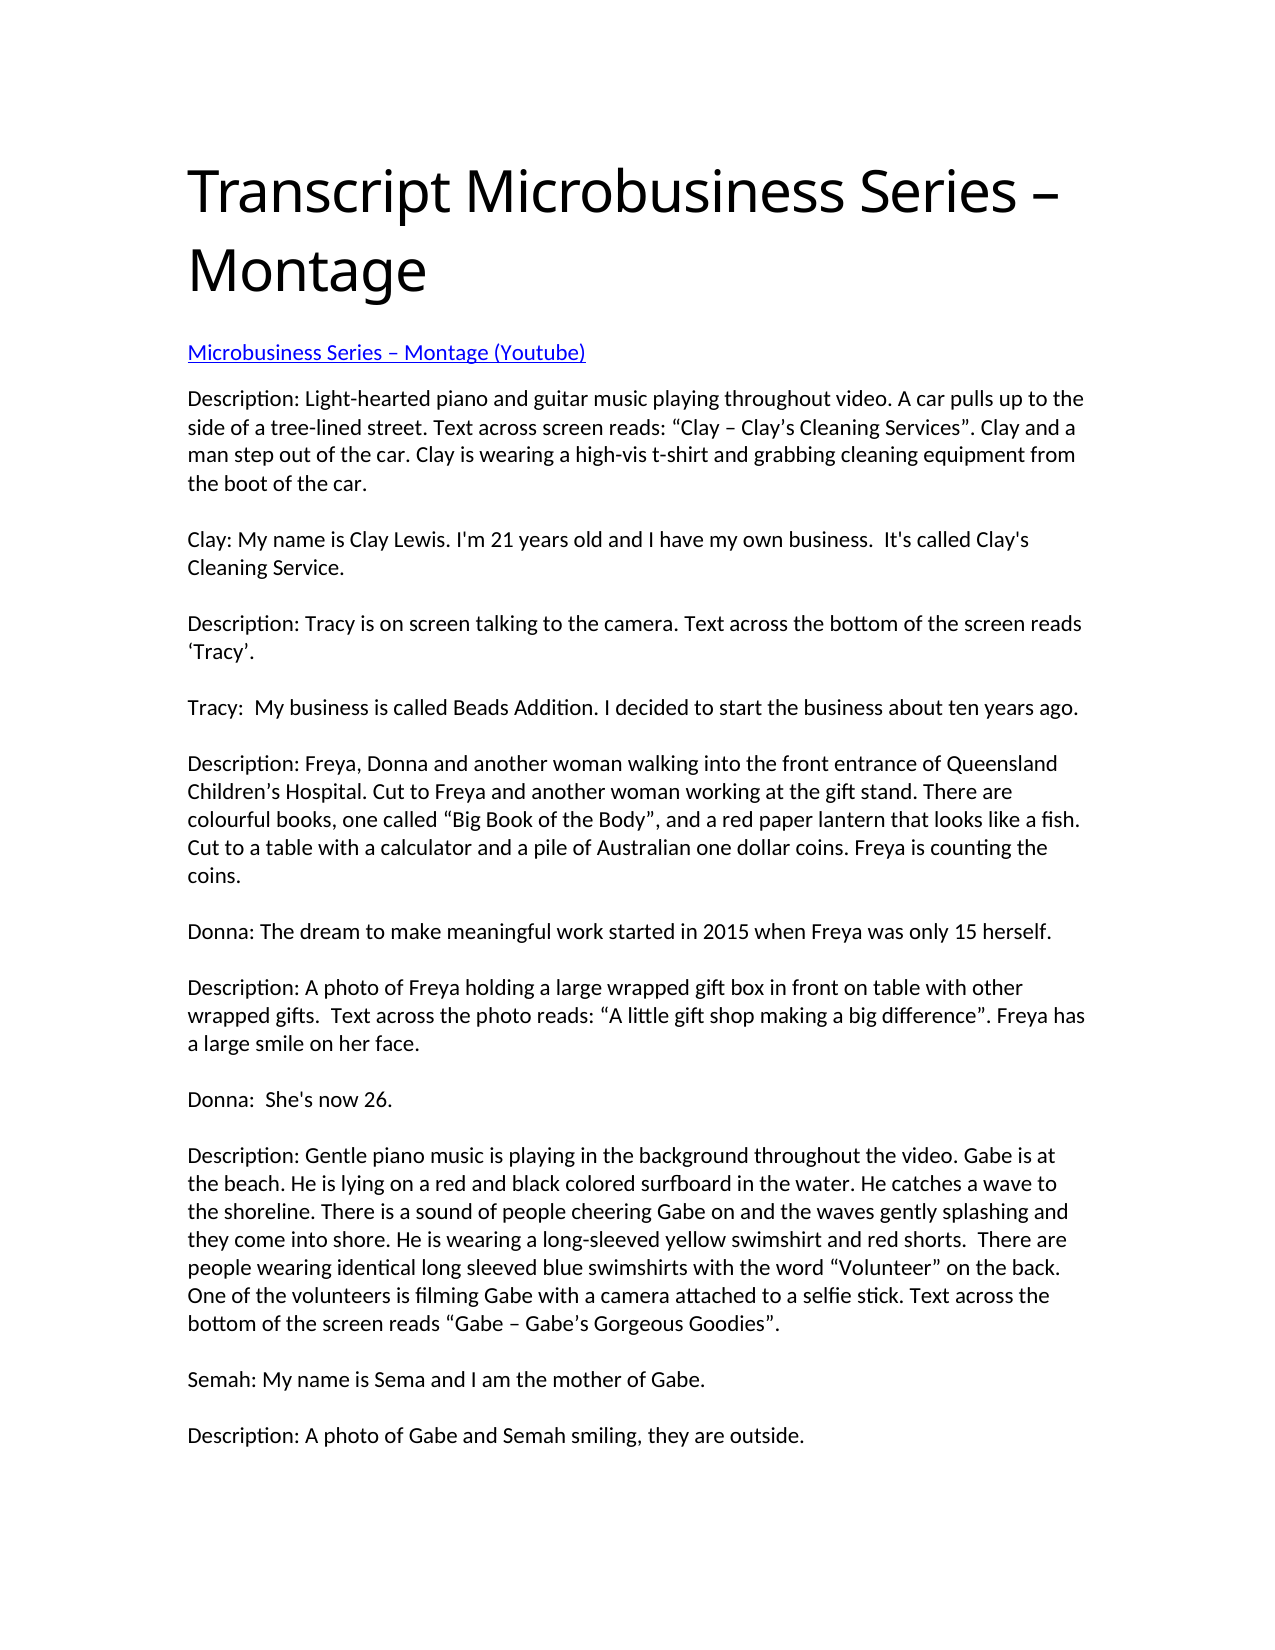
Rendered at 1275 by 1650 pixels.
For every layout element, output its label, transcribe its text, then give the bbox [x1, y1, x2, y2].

text Donna: She's now 26. [187, 1085, 1087, 1113]
text Description: Tracy is on screen talking to the camera. Text across the bottom of the screen reads ‘Tracy’. [187, 609, 1087, 665]
text Microbusiness Series – Montage (Youtube) [187, 338, 1087, 366]
text Semah: My name is Sema and I am the mother of Gabe. [187, 1365, 1087, 1393]
text Description: Light-hearted piano and guitar music playing throughout video. A car pulls up to the side of a tree-lined street. Text across screen reads: “Clay – Clay’s Cleaning Services”. Clay and a man step out of the car. Clay is wearing a high-vis t-shirt and grabbing cleaning equipment from the boot of the car. [187, 384, 1087, 497]
text Description: A photo of Gabe and Semah smiling, they are outside. [187, 1421, 1087, 1449]
title Transcript Microbusiness Series – Montage [187, 150, 1087, 309]
text Description: Gentle piano music is playing in the background throughout the video. Gabe is at the beach. He is lying on a red and black colored surfboard in the water. He catches a wave to the shoreline. There is a sound of people cheering Gabe on and the waves gently splashing and they come into shore. He is wearing a long-sleeved yellow swimshirt and red shorts. There are people wearing identical long sleeved blue swimshirts with the word “Volunteer” on the back. One of the volunteers is filming Gabe with a camera attached to a selfie stick. Text across the bottom of the screen reads “Gabe – Gabe’s Gorgeous Goodies”. [187, 1141, 1087, 1337]
text Clay: My name is Clay Lewis. I'm 21 years old and I have my own business. It's called Clay's Cleaning Service. [187, 525, 1087, 581]
text Tracy: My business is called Beads Addition. I decided to start the business about ten years ago. [187, 693, 1087, 721]
text Description: Freya, Donna and another woman walking into the front entrance of Queensland Children’s Hospital. Cut to Freya and another woman working at the gift stand. There are colourful books, one called “Big Book of the Body”, and a red paper lantern that looks like a fish. Cut to a table with a calculator and a pile of Australian one dollar coins. Freya is counting the coins. [187, 749, 1087, 889]
text Donna: The dream to make meaningful work started in 2015 when Freya was only 15 herself. [187, 917, 1087, 945]
text Description: A photo of Freya holding a large wrapped gift box in front on table with other wrapped gifts. Text across the photo reads: “A little gift shop making a big difference”. Freya has a large smile on her face. [187, 973, 1087, 1057]
